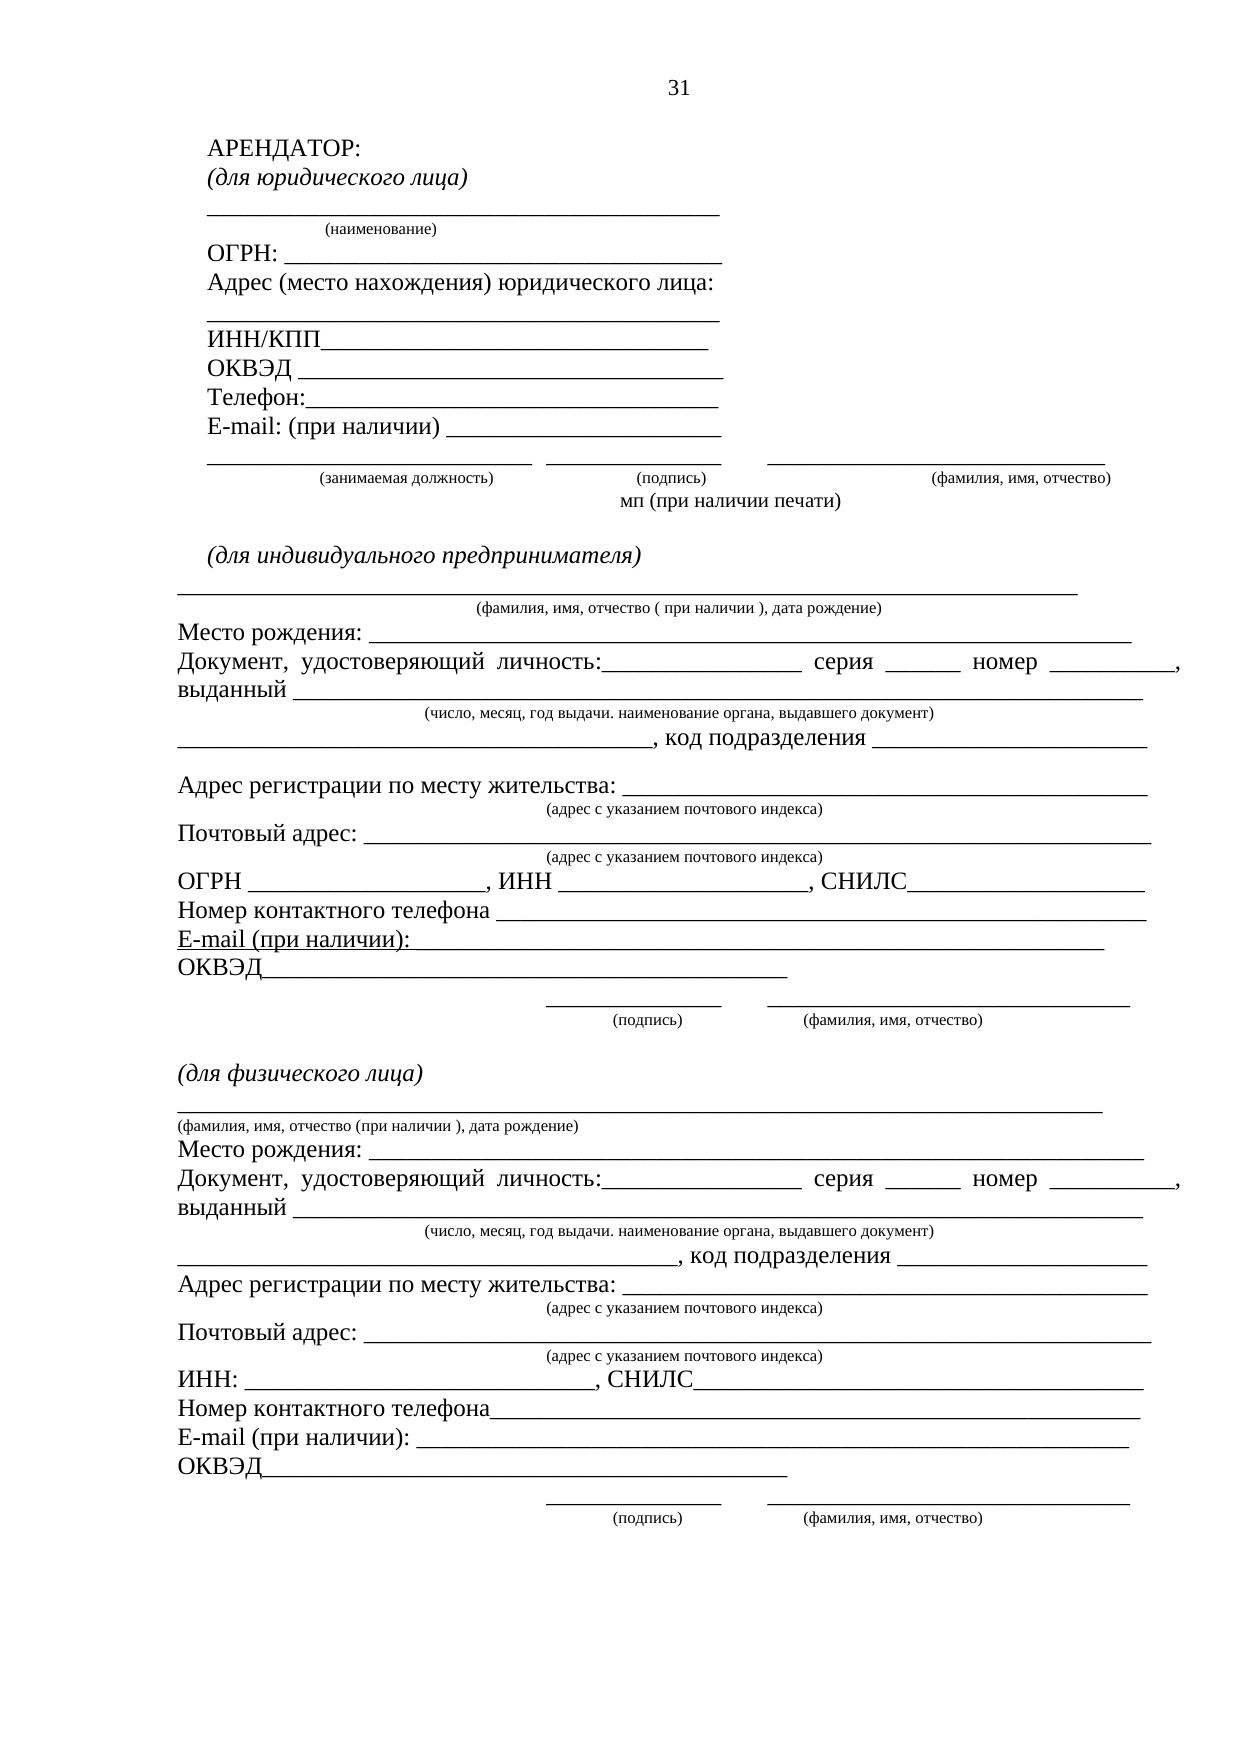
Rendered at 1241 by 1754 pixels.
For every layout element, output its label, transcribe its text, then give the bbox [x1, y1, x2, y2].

text (для юридического лица) [177, 162, 1181, 190]
text ИНН/КПП_______________________________ [177, 324, 1181, 353]
text ОГРН: ___________________________________ [177, 238, 1181, 267]
text АРЕНДАТОР: [177, 133, 1181, 162]
text (наименование) [251, 219, 1181, 238]
text ________________________________________________________________________ [177, 569, 1181, 598]
text ________________________________________, код подразделения ____________________ [177, 1240, 1181, 1269]
text (адрес с указанием почтового индекса) [177, 847, 1181, 866]
text (для индивидуального предпринимателя) [177, 540, 1181, 569]
text (фамилия, имя, отчество (при наличии ), дата рождение) [177, 1115, 1181, 1134]
text Номер контактного телефона ____________________________________________________ [177, 895, 1181, 924]
text ОКВЭД__________________________________________ [177, 952, 1181, 981]
text Адрес (место нахождения) юридического лица: [177, 267, 1181, 296]
text Документ, удостоверяющий личность:________________ серия ______ номер __________, выданный ____________________________________________________________________ [177, 646, 1181, 703]
text (адрес с указанием почтового индекса) [177, 1345, 1181, 1364]
text Номер контактного телефона____________________________________________________ [177, 1393, 1181, 1422]
text _________________________________________ [177, 190, 1181, 219]
text (число, месяц, год выдачи. наименование органа, выдавшего документ) [177, 703, 1181, 722]
text (число, месяц, год выдачи. наименование органа, выдавшего документ) [177, 1221, 1181, 1240]
text Почтовый адрес: _______________________________________________________________ [177, 818, 1181, 847]
text ИНН: ____________________________, СНИЛС____________________________________ [177, 1364, 1181, 1393]
text Адрес регистрации по месту жительства: __________________________________________ [177, 1269, 1181, 1297]
text (фамилия, имя, отчество ( при наличии ), дата рождение) [177, 598, 1181, 617]
text Телефон:_________________________________ [177, 382, 1181, 411]
text Адрес регистрации по месту жительства: __________________________________________ [177, 770, 1181, 799]
text __________________________ ______________ ___________________________ [177, 439, 1181, 468]
text Почтовый адрес: _______________________________________________________________ [177, 1317, 1181, 1345]
text (подпись) (фамилия, имя, отчество) [177, 1010, 1181, 1029]
text Место рождения: ______________________________________________________________ [177, 1134, 1181, 1163]
text E-mail (при наличии): _________________________________________________________ [177, 1422, 1181, 1451]
text ОКВЭД__________________________________________ [177, 1451, 1181, 1479]
text ОКВЭД __________________________________ [177, 353, 1181, 382]
text (занимаемая должность) (подпись) (фамилия, имя, отчество) [177, 468, 1181, 487]
text ______________ _____________________________ [177, 981, 1181, 1010]
text ______________________________________, код подразделения ______________________ [177, 722, 1181, 751]
text ОГРН ___________________, ИНН ____________________, СНИЛС___________________ [177, 866, 1181, 895]
text (адрес с указанием почтового индекса) [177, 799, 1181, 818]
text Документ, удостоверяющий личность:________________ серия ______ номер __________, выданный ____________________________________________________________________ [177, 1163, 1181, 1221]
text _________________________________________ [177, 296, 1181, 324]
text мп (при наличии печати) [177, 487, 1181, 512]
text __________________________________________________________________________ [177, 1087, 1181, 1115]
text (адрес с указанием почтового индекса) [177, 1297, 1181, 1317]
text ______________ _____________________________ [177, 1479, 1181, 1508]
text Место рождения: _____________________________________________________________ [177, 617, 1181, 646]
text E-mail: (при наличии) ______________________ [177, 411, 1181, 439]
text (для физического лица) [177, 1058, 1181, 1087]
text E-mail (при наличии): _______________________________________________________ [177, 924, 1181, 952]
text (подпись) (фамилия, имя, отчество) [177, 1508, 1181, 1527]
